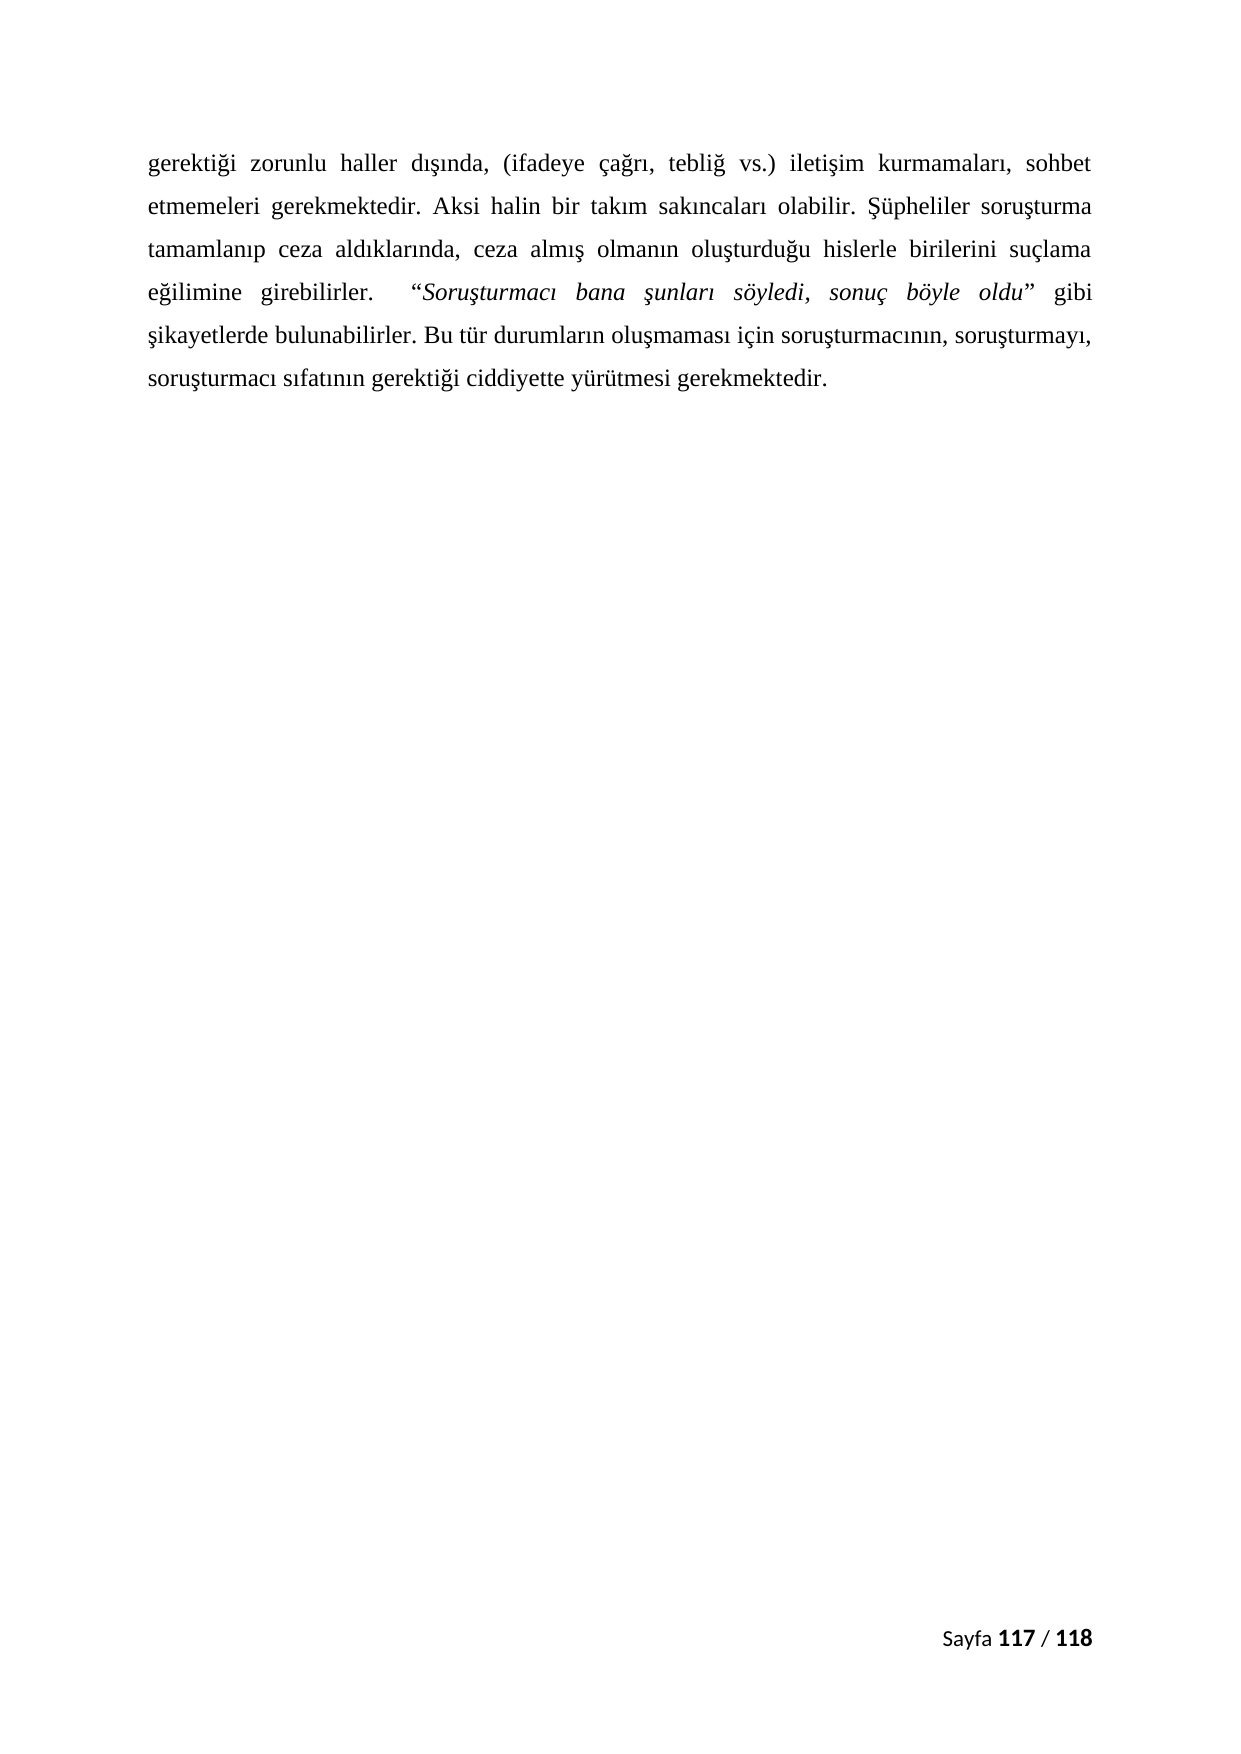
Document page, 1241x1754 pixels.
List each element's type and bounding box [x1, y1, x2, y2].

text [148, 148, 1093, 392]
